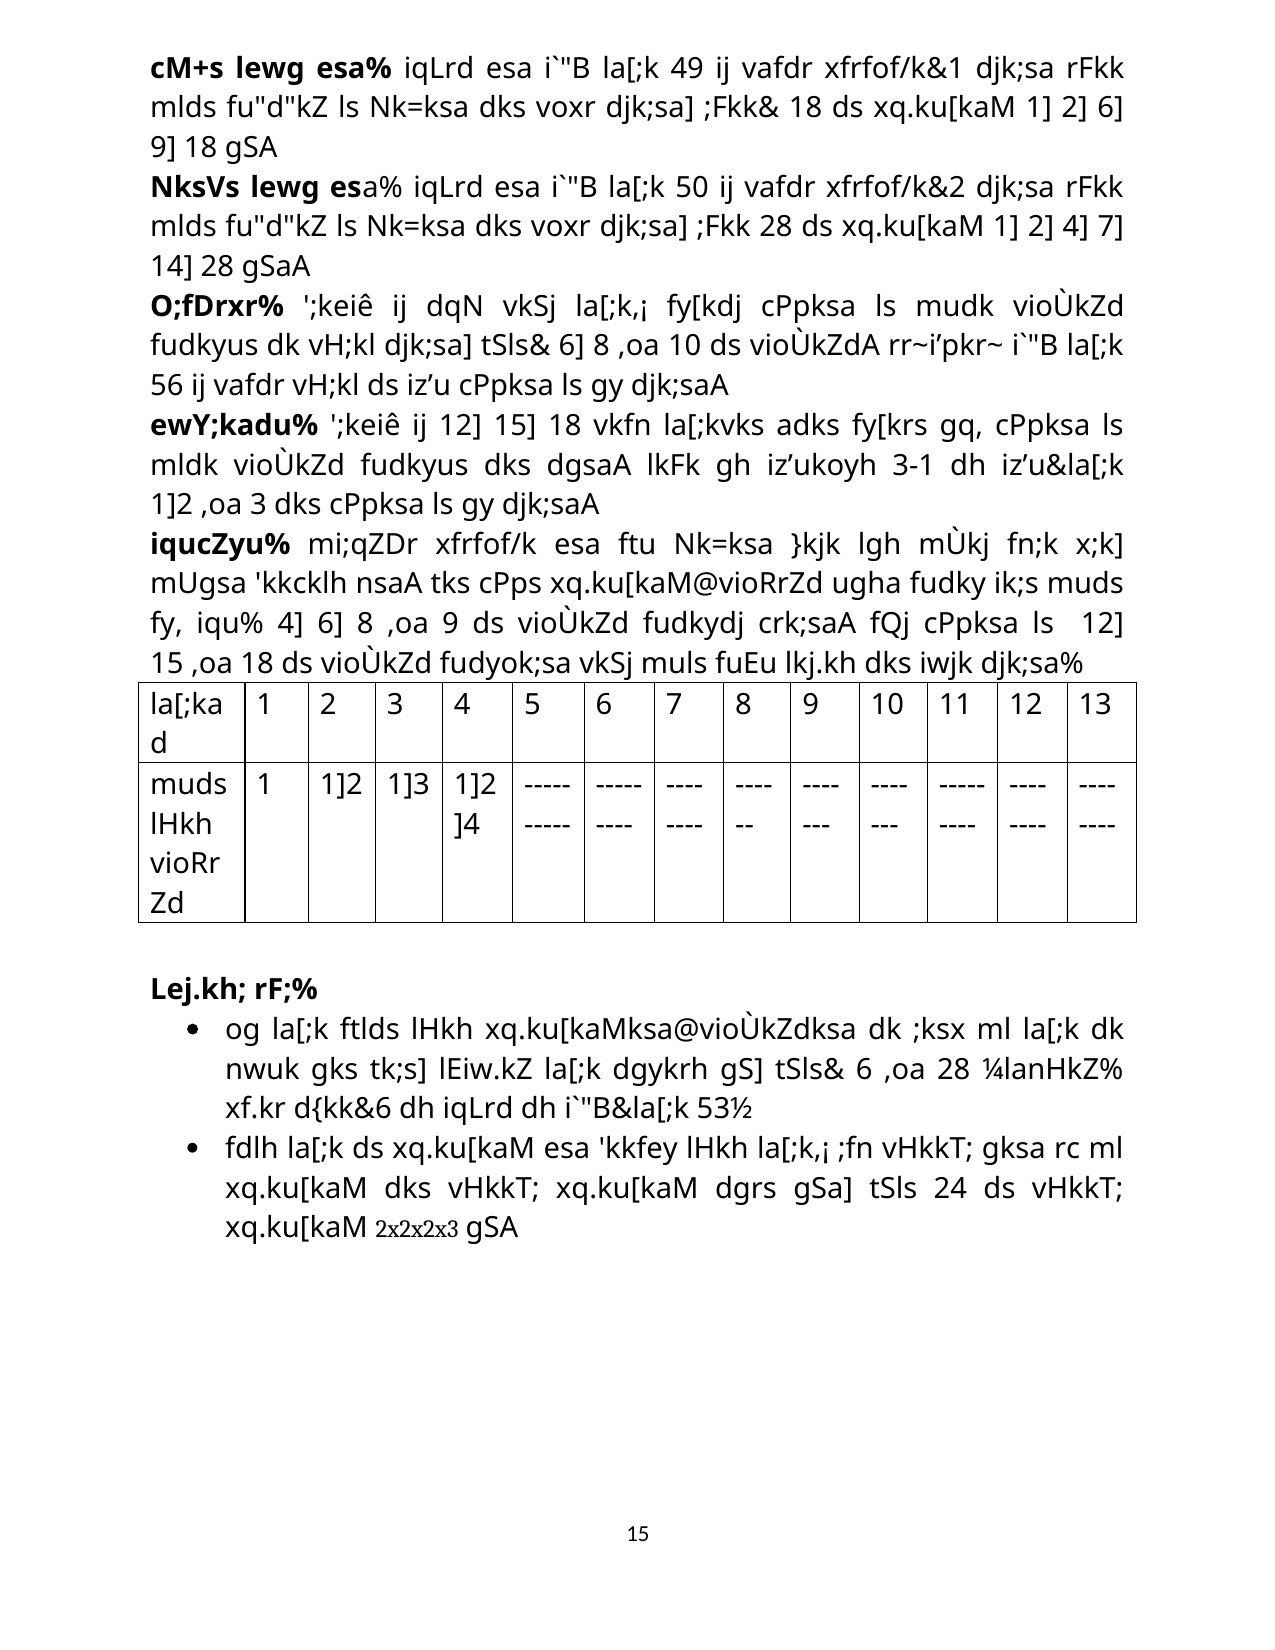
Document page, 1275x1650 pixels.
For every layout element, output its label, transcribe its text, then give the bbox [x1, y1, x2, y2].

list fdlh la[;k ds xq.ku[kaM esa 'kkfey lHkh la[;k,¡ ;fn vHkkT; gksa rc ml xq.ku[kaM dks vHkkT; xq.ku[kaM dgrs gSa] tSls 24 ds vHkkT; xq.ku[kaM 2x2x2x3 gSA [187, 1127, 1125, 1246]
table_cell ------- [860, 763, 927, 922]
text cM+s lewg esa% iqLrd esa i`"B la[;k 49 ij vafdr xfrfof/k&1 djk;sa rFkk mlds fu"d"kZ ls Nk=ksa dks voxr djk;sa] ;Fkk& 18 ds xq.ku[kaM 1] 2] 6] 9] 18 gSA [150, 47, 1125, 166]
table_header 7 [655, 683, 723, 762]
table_cell --------- [585, 763, 654, 922]
table_cell ------- [791, 763, 859, 922]
text ewY;kadu% ';keiê ij 12] 15] 18 vkfn la[;kvks adks fy[krs gq, cPpksa ls mldk vioÙkZd fudkyus dks dgsaA lkFk gh iz’ukoyh 3-1 dh iz’u&la[;k 1]2 ,oa 3 dks cPpksa ls gy djk;saA [150, 404, 1125, 523]
table_cell ------ [724, 763, 790, 922]
table_header 10 [860, 683, 927, 762]
table_header 8 [724, 683, 790, 762]
table_header 1 [246, 683, 308, 762]
table_header 2 [309, 683, 375, 762]
table_cell 1 [246, 763, 308, 922]
table_header 11 [928, 683, 997, 762]
table_header 5 [513, 683, 584, 762]
table_cell 1]2]4 [443, 763, 512, 922]
table_cell muds lHkh vioRrZd [139, 763, 244, 922]
table_header 12 [998, 683, 1067, 762]
text iqucZyu% mi;qZDr xfrfof/k esa ftu Nk=ksa }kjk lgh mÙkj fn;k x;k] mUgsa 'kkcklh nsaA tks cPps xq.ku[kaM@vioRrZd ugha fudky ik;s muds fy, iqu% 4] 6] 8 ,oa 9 ds vioÙkZd fudkydj crk;saA fQj cPpksa ls 12] 15 ,oa 18 ds vioÙkZd fudyok;sa vkSj muls fuEu lkj.kh dks iwjk djk;sa% [150, 523, 1125, 682]
table_cell -------- [998, 763, 1067, 922]
table_header la[;kad [139, 683, 244, 762]
text Lej.kh; rF;% [150, 968, 1125, 1008]
table_cell -------- [655, 763, 723, 922]
table_header 3 [376, 683, 442, 762]
table_header 6 [585, 683, 654, 762]
table_header 9 [791, 683, 859, 762]
table_cell -------- [1068, 763, 1136, 922]
list og la[;k ftlds lHkh xq.ku[kaMksa@vioÙkZdksa dk ;ksx ml la[;k dk nwuk gks tk;s] lEiw.kZ la[;k dgykrh gS] tSls& 6 ,oa 28 ¼lanHkZ% xf.kr d{kk&6 dh iqLrd dh i`"B&la[;k 53½ [187, 1008, 1125, 1127]
table_cell --------- [928, 763, 997, 922]
table_header 13 [1068, 683, 1136, 762]
text O;fDrxr% ';keiê ij dqN vkSj la[;k,¡ fy[kdj cPpksa ls mudk vioÙkZd fudkyus dk vH;kl djk;sa] tSls& 6] 8 ,oa 10 ds vioÙkZdA rr~i’pkr~ i`"B la[;k 56 ij vafdr vH;kl ds iz’u cPpksa ls gy djk;saA [150, 285, 1125, 404]
table_cell 1]3 [376, 763, 442, 922]
table_cell ---------- [513, 763, 584, 922]
table_cell 1]2 [309, 763, 375, 922]
text NksVs lewg esa% iqLrd esa i`"B la[;k 50 ij vafdr xfrfof/k&2 djk;sa rFkk mlds fu"d"kZ ls Nk=ksa dks voxr djk;sa] ;Fkk 28 ds xq.ku[kaM 1] 2] 4] 7] 14] 28 gSaA [150, 166, 1125, 285]
table_header 4 [443, 683, 512, 762]
